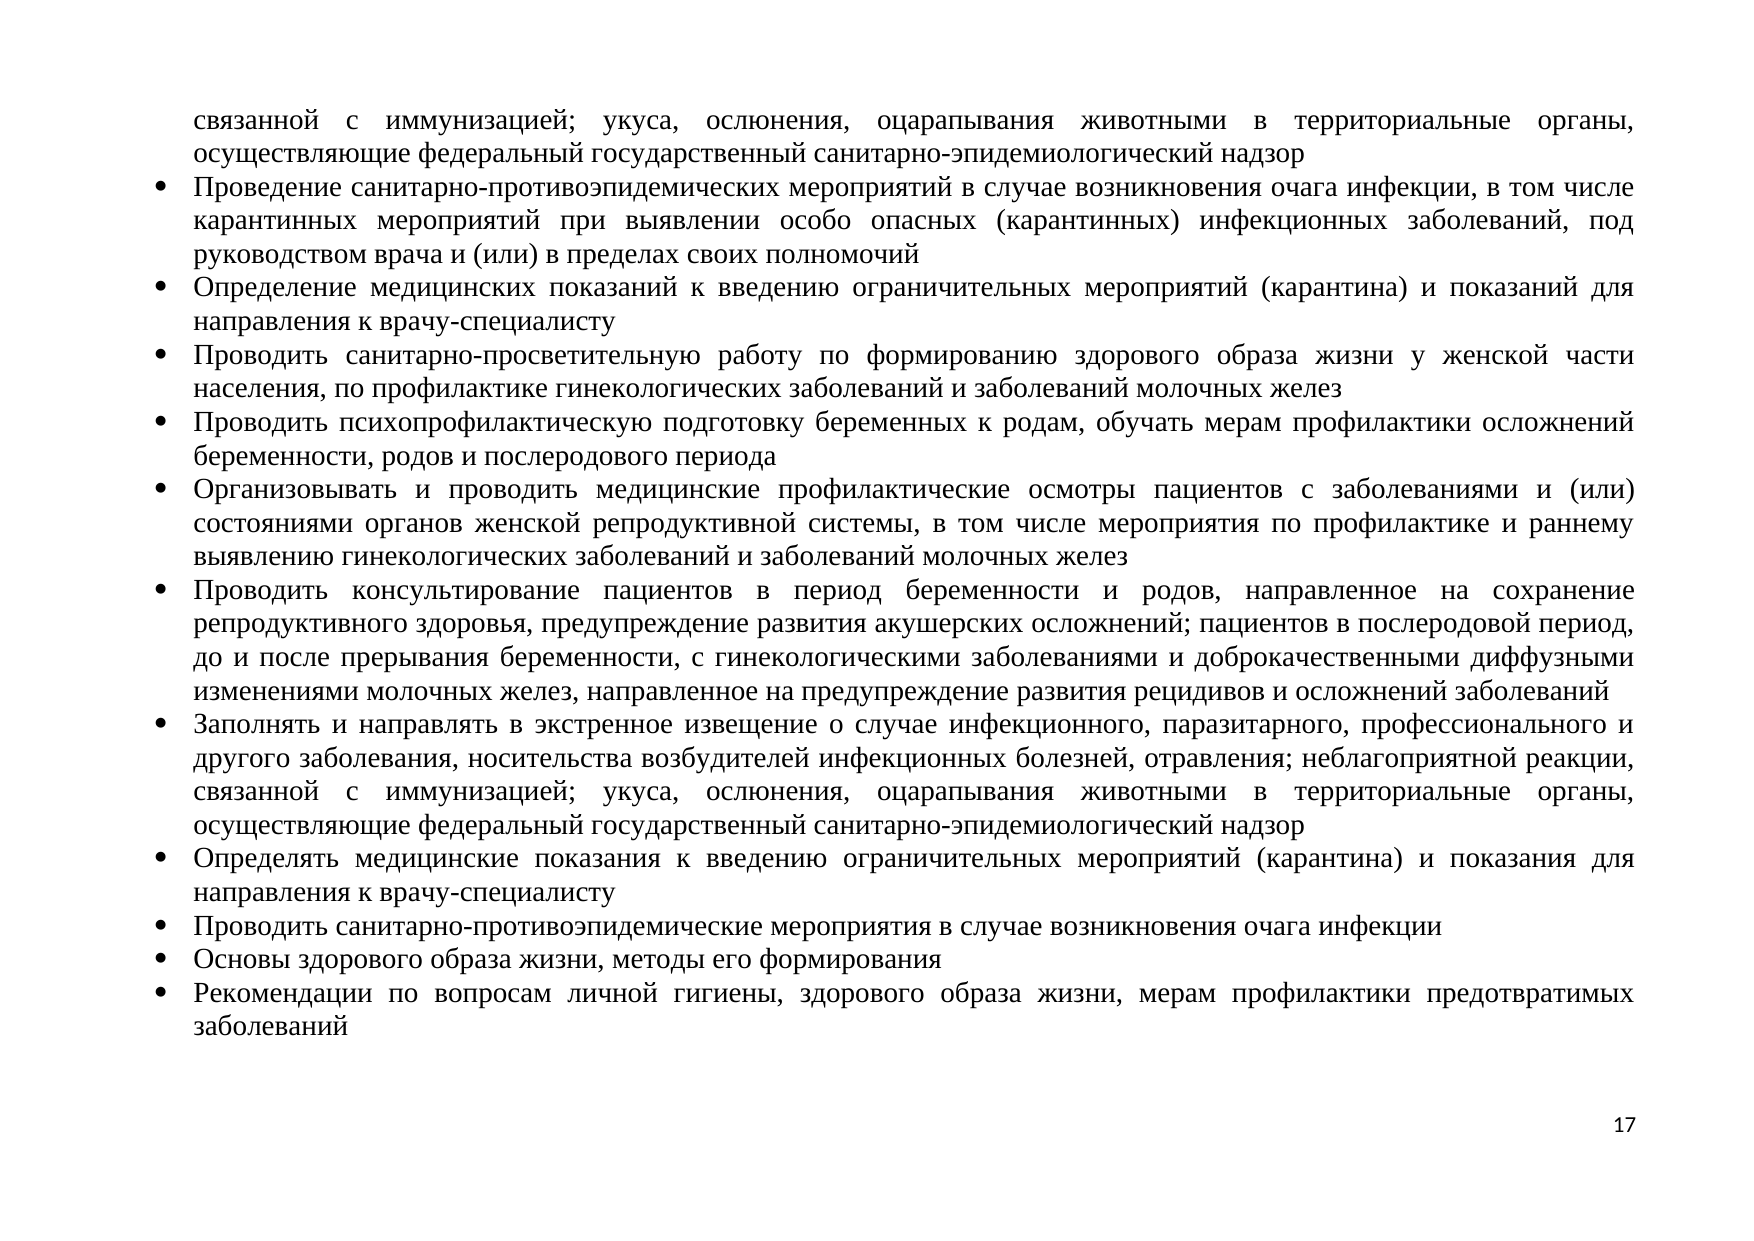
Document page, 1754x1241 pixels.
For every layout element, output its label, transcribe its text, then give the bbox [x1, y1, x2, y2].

list Заполнять и направлять в экстренное извещение о случае инфекционного, паразитарного, профессионального и другого заболевания, носительства возбудителей инфекционных болезней, отравления; неблагоприятной реакции, связанной с иммунизацией; укуса, ослюнения, оцарапывания животными в территориальные органы, осуществляющие федеральный государственный санитарно-эпидемиологический надзор [156, 706, 1636, 840]
list Проводить санитарно-просветительную работу по формированию здорового образа жизни у женской части населения, по профилактике гинекологических заболеваний и заболеваний молочных желез [156, 337, 1636, 404]
list Организовывать и проводить медицинские профилактические осмотры пациентов с заболеваниями и (или) состояниями органов женской репродуктивной системы, в том числе мероприятия по профилактике и раннему выявлению гинекологических заболеваний и заболеваний молочных желез [156, 471, 1636, 572]
list Определять медицинские показания к введению ограничительных мероприятий (карантина) и показания для направления к врачу-специалисту [156, 840, 1636, 908]
list Проводить психопрофилактическую подготовку беременных к родам, обучать мерам профилактики осложнений беременности, родов и послеродового периода [156, 404, 1636, 471]
list Рекомендации по вопросам личной гигиены, здорового образа жизни, мерам профилактики предотвратимых заболеваний [156, 975, 1636, 1042]
list Проводить санитарно-противоэпидемические мероприятия в случае возникновения очага инфекции [156, 908, 1636, 941]
list Определение медицинских показаний к введению ограничительных мероприятий (карантина) и показаний для направления к врачу-специалисту [156, 269, 1636, 337]
list Проводить консультирование пациентов в период беременности и родов, направленное на сохранение репродуктивного здоровья, предупреждение развития акушерских осложнений; пациентов в послеродовой период, до и после прерывания беременности, с гинекологическими заболеваниями и доброкачественными диффузными изменениями молочных желез, направленное на предупреждение развития рецидивов и осложнений заболеваний [156, 572, 1636, 706]
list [156, 102, 1636, 169]
list Проведение санитарно-противоэпидемических мероприятий в случае возникновения очага инфекции, в том числе карантинных мероприятий при выявлении особо опасных (карантинных) инфекционных заболеваний, под руководством врача и (или) в пределах своих полномочий [156, 169, 1636, 269]
list Основы здорового образа жизни, методы его формирования [156, 941, 1636, 975]
